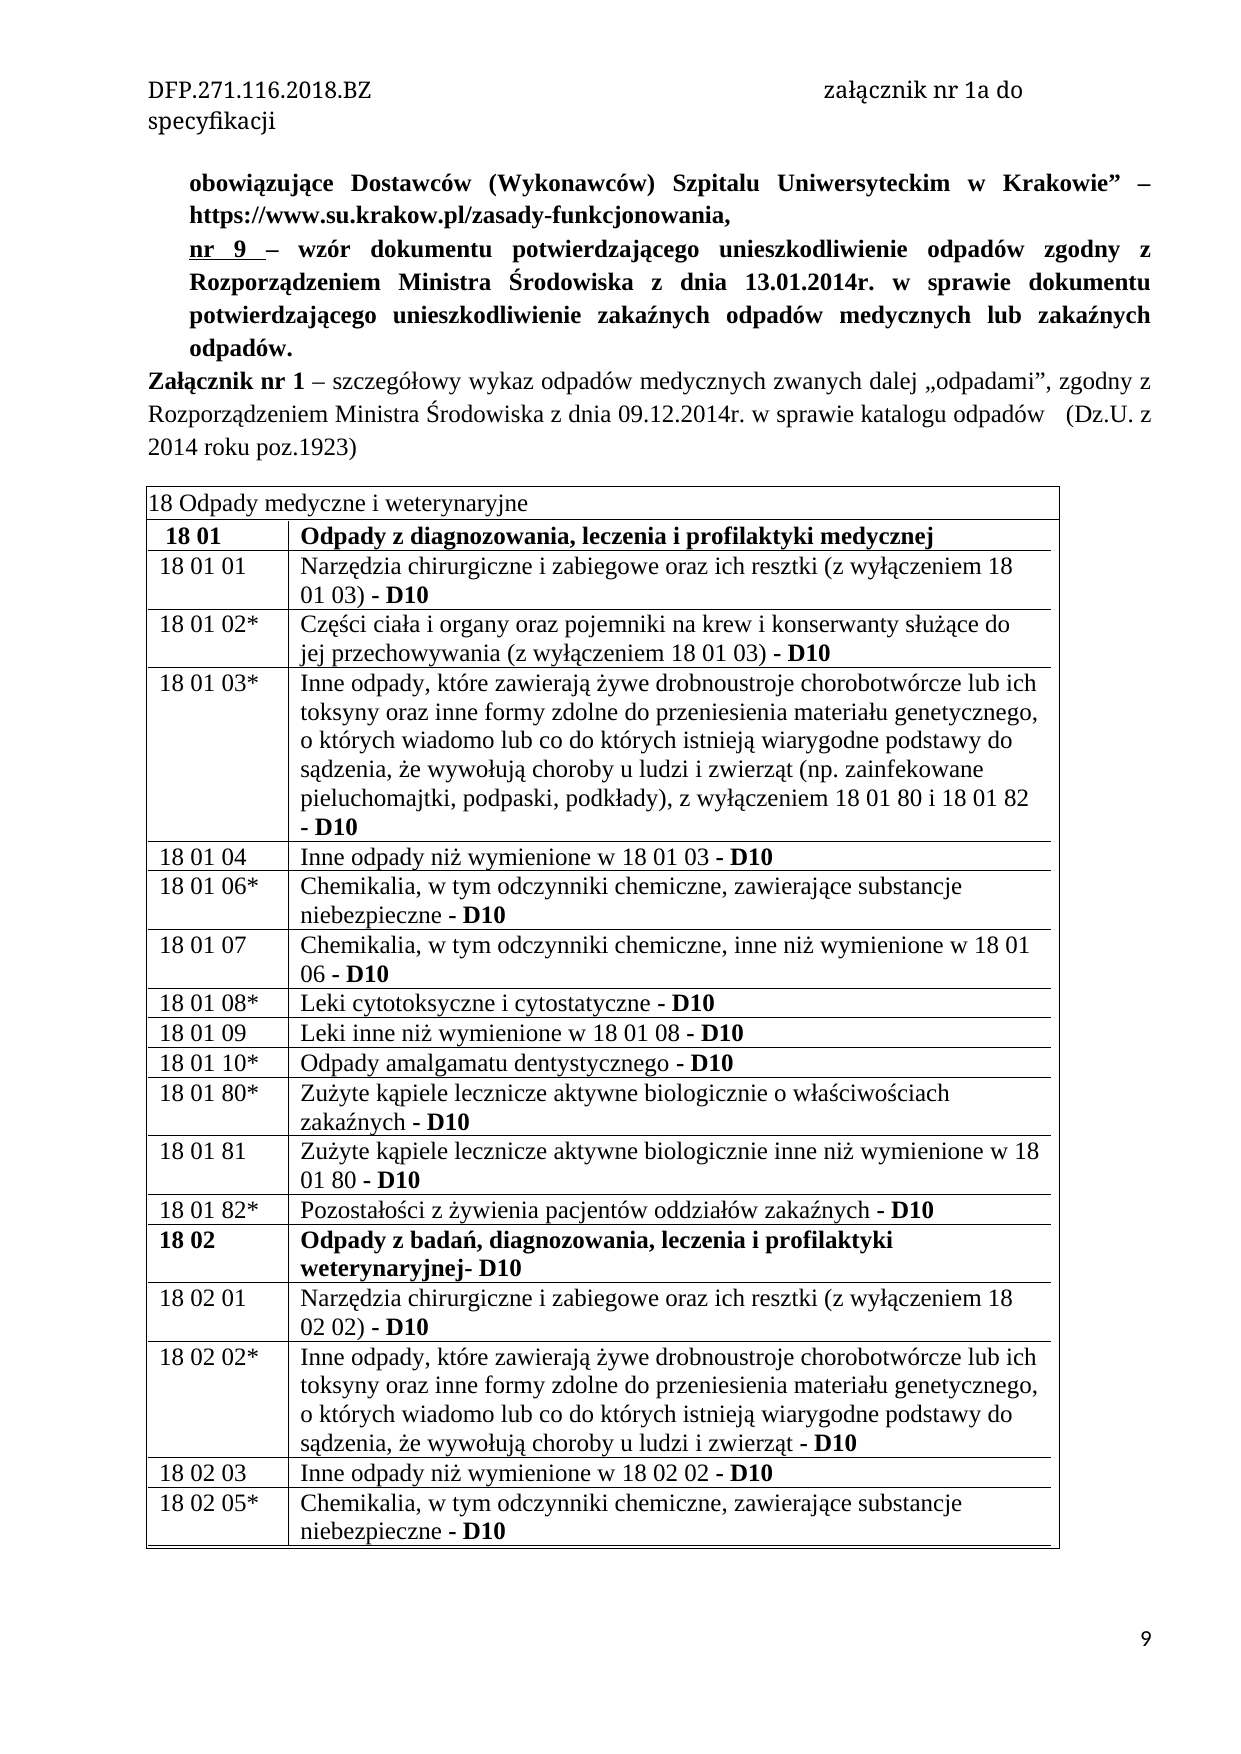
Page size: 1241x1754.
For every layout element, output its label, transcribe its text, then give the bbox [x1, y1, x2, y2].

table_cell [1060, 519, 1068, 1548]
text Załącznik nr 1 – szczegółowy wykaz odpadów medycznych zwanych dalej „odpadami”, zgodny z Rozporządzeniem Ministra Środowiska z dnia 09.12.2014r. w sprawie katalogu odpadów (Dz.U. z 2014 roku poz.1923) [148, 366, 1152, 461]
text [189, 168, 1152, 229]
text nr 9 – wzór dokumentu potwierdzającego unieszkodliwienie odpadów zgodny z Rozporządzeniem Ministra Środowiska z dnia 13.01.2014r. w sprawie dokumentu potwierdzającego unieszkodliwienie zakaźnych odpadów medycznych lub zakaźnych odpadów. [189, 234, 1152, 361]
table_header 18 Odpady medyczne i weterynaryjne [147, 487, 1059, 518]
table_header [1060, 486, 1068, 518]
table_cell [147, 520, 1059, 1548]
